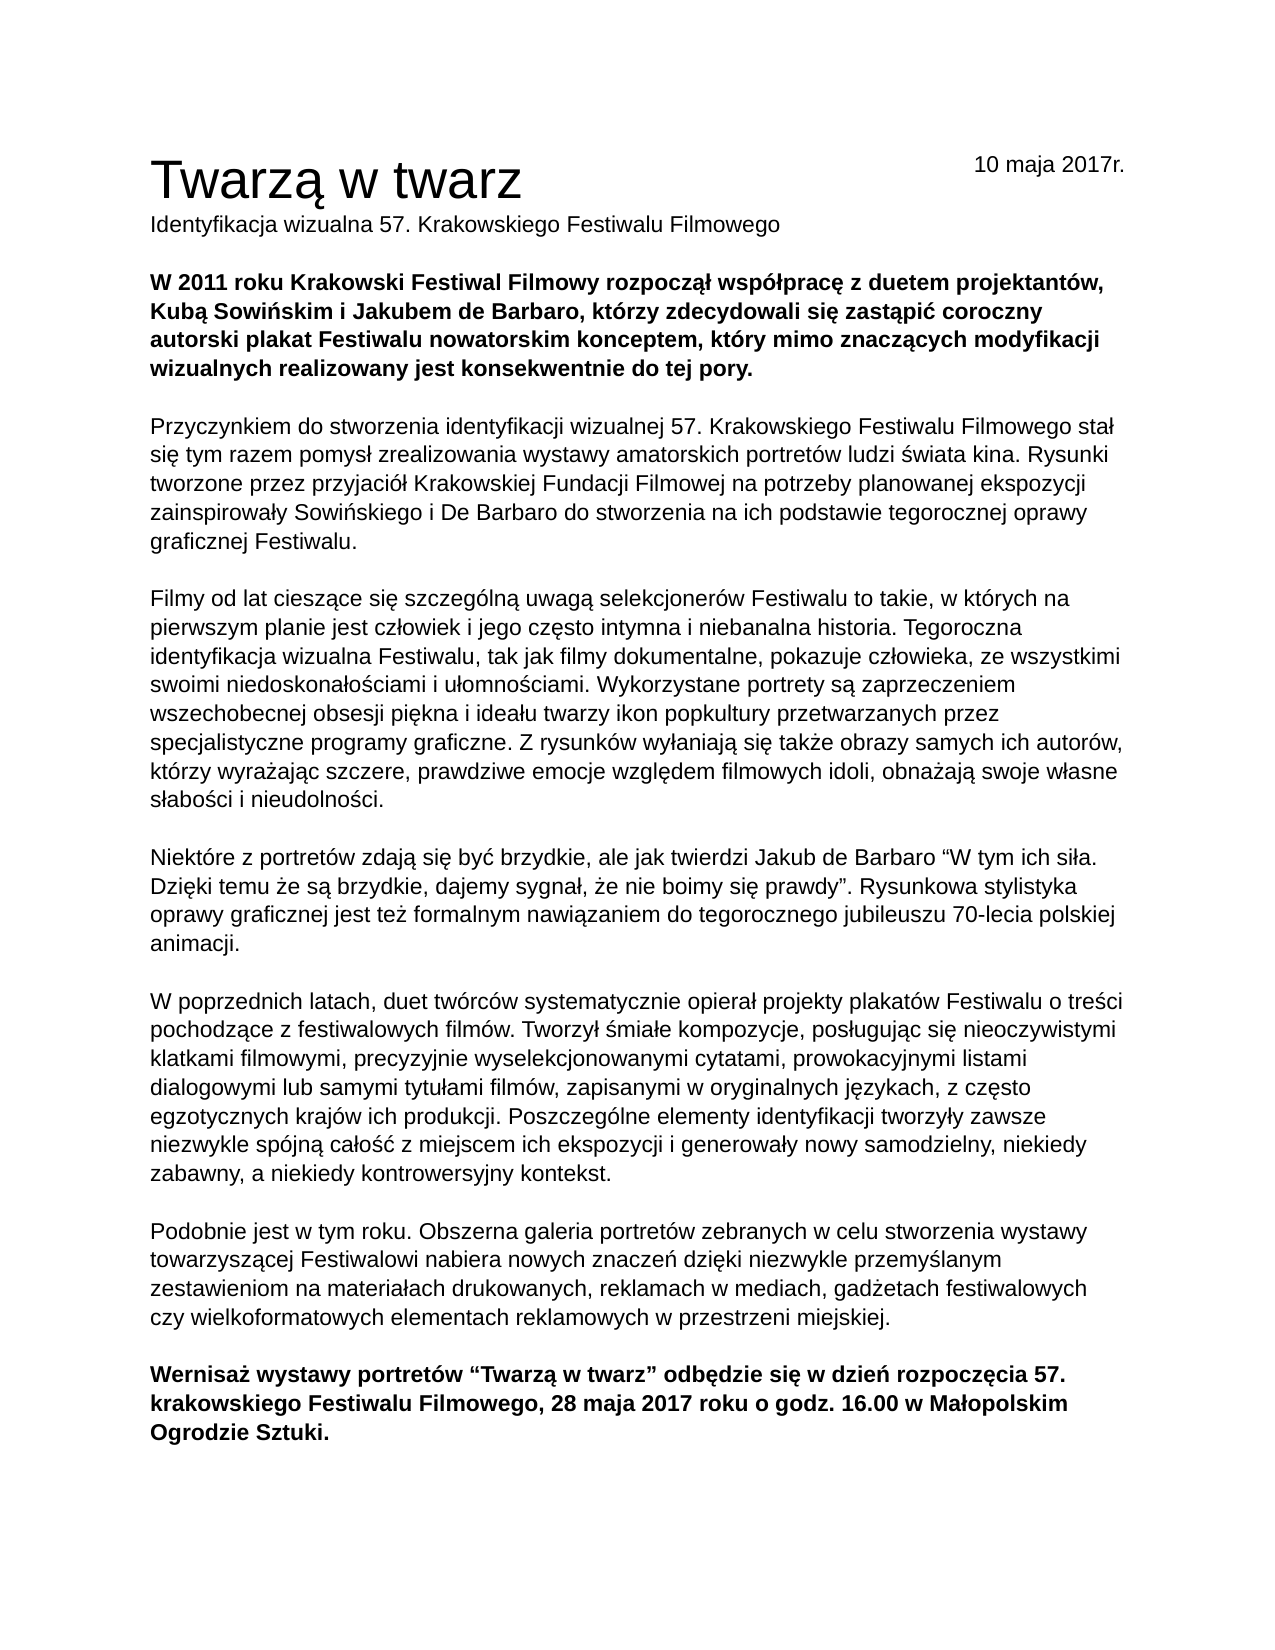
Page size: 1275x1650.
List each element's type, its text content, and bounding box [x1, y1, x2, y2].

text Podobnie jest w tym roku. Obszerna galeria portretów zebranych w celu stworzenia wystawy towarzyszącej Festiwalowi nabiera nowych znaczeń dzięki niezwykle przemyślanym zestawieniom na materiałach drukowanych, reklamach w mediach, gadżetach festiwalowych czy wielkoformatowych elementach reklamowych w przestrzeni miejskiej. [150, 1216, 1125, 1331]
text W 2011 roku Krakowski Festiwal Filmowy rozpoczął współpracę z duetem projektantów, Kubą Sowińskim i Jakubem de Barbaro, którzy zdecydowali się zastąpić coroczny autorski plakat Festiwalu nowatorskim konceptem, który mimo znaczących modyfikacji wizualnych realizowany jest konsekwentnie do tej pory. [150, 267, 1125, 382]
text Niektóre z portretów zdają się być brzydkie, ale jak twierdzi Jakub de Barbaro “W tym ich siła. Dzięki temu że są brzydkie, dajemy sygnał, że nie boimy się prawdy”. Rysunkowa stylistyka oprawy graficznej jest też formalnym nawiązaniem do tegorocznego jubileuszu 70-lecia polskiej animacji. [150, 842, 1125, 957]
text W poprzednich latach, duet twórców systematycznie opierał projekty plakatów Festiwalu o treści pochodzące z festiwalowych filmów. Tworzył śmiałe kompozycje, posługując się nieoczywistymi klatkami filmowymi, precyzyjnie wyselekcjonowanymi cytatami, prowokacyjnymi listami dialogowymi lub samymi tytułami filmów, zapisanymi w oryginalnych językach, z często egzotycznych krajów ich produkcji. Poszczególne elementy identyfikacji tworzyły zawsze niezwykle spójną całość z miejscem ich ekspozycji i generowały nowy samodzielny, niekiedy zabawny, a niekiedy kontrowersyjny kontekst. [150, 986, 1125, 1187]
text 10 maja 2017r. [150, 150, 1125, 179]
text Wernisaż wystawy portretów “Twarzą w twarz” odbędzie się w dzień rozpoczęcia 57. krakowskiego Festiwalu Filmowego, 28 maja 2017 roku o godz. 16.00 w Małopolskim Ogrodzie Sztuki. [150, 1360, 1125, 1446]
text Filmy od lat cieszące się szczególną uwagą selekcjonerów Festiwalu to takie, w których na pierwszym planie jest człowiek i jego często intymna i niebanalna historia. Tegoroczna identyfikacja wizualna Festiwalu, tak jak filmy dokumentalne, pokazuje człowieka, ze wszystkimi swoimi niedoskonałościami i ułomnościami. Wykorzystane portrety są zaprzeczeniem wszechobecnej obsesji piękna i ideału twarzy ikon popkultury przetwarzanych przez specjalistyczne programy graficzne. Z rysunków wyłaniają się także obrazy samych ich autorów, którzy wyrażając szczere, prawdziwe emocje względem filmowych idoli, obnażają swoje własne słabości i nieudolności. [150, 584, 1125, 814]
text Przyczynkiem do stworzenia identyfikacji wizualnej 57. Krakowskiego Festiwalu Filmowego stał się tym razem pomysł zrealizowania wystawy amatorskich portretów ludzi świata kina. Rysunki tworzone przez przyjaciół Krakowskiej Fundacji Filmowej na potrzeby planowanej ekspozycji zainspirowały Sowińskiego i De Barbaro do stworzenia na ich podstawie tegorocznej oprawy graficznej Festiwalu. [150, 411, 1125, 555]
text Identyfikacja wizualna 57. Krakowskiego Festiwalu Filmowego [150, 210, 1125, 239]
text Twarzą w twarz [319, 179, 1125, 204]
text Twarzą w twarz [150, 179, 318, 204]
